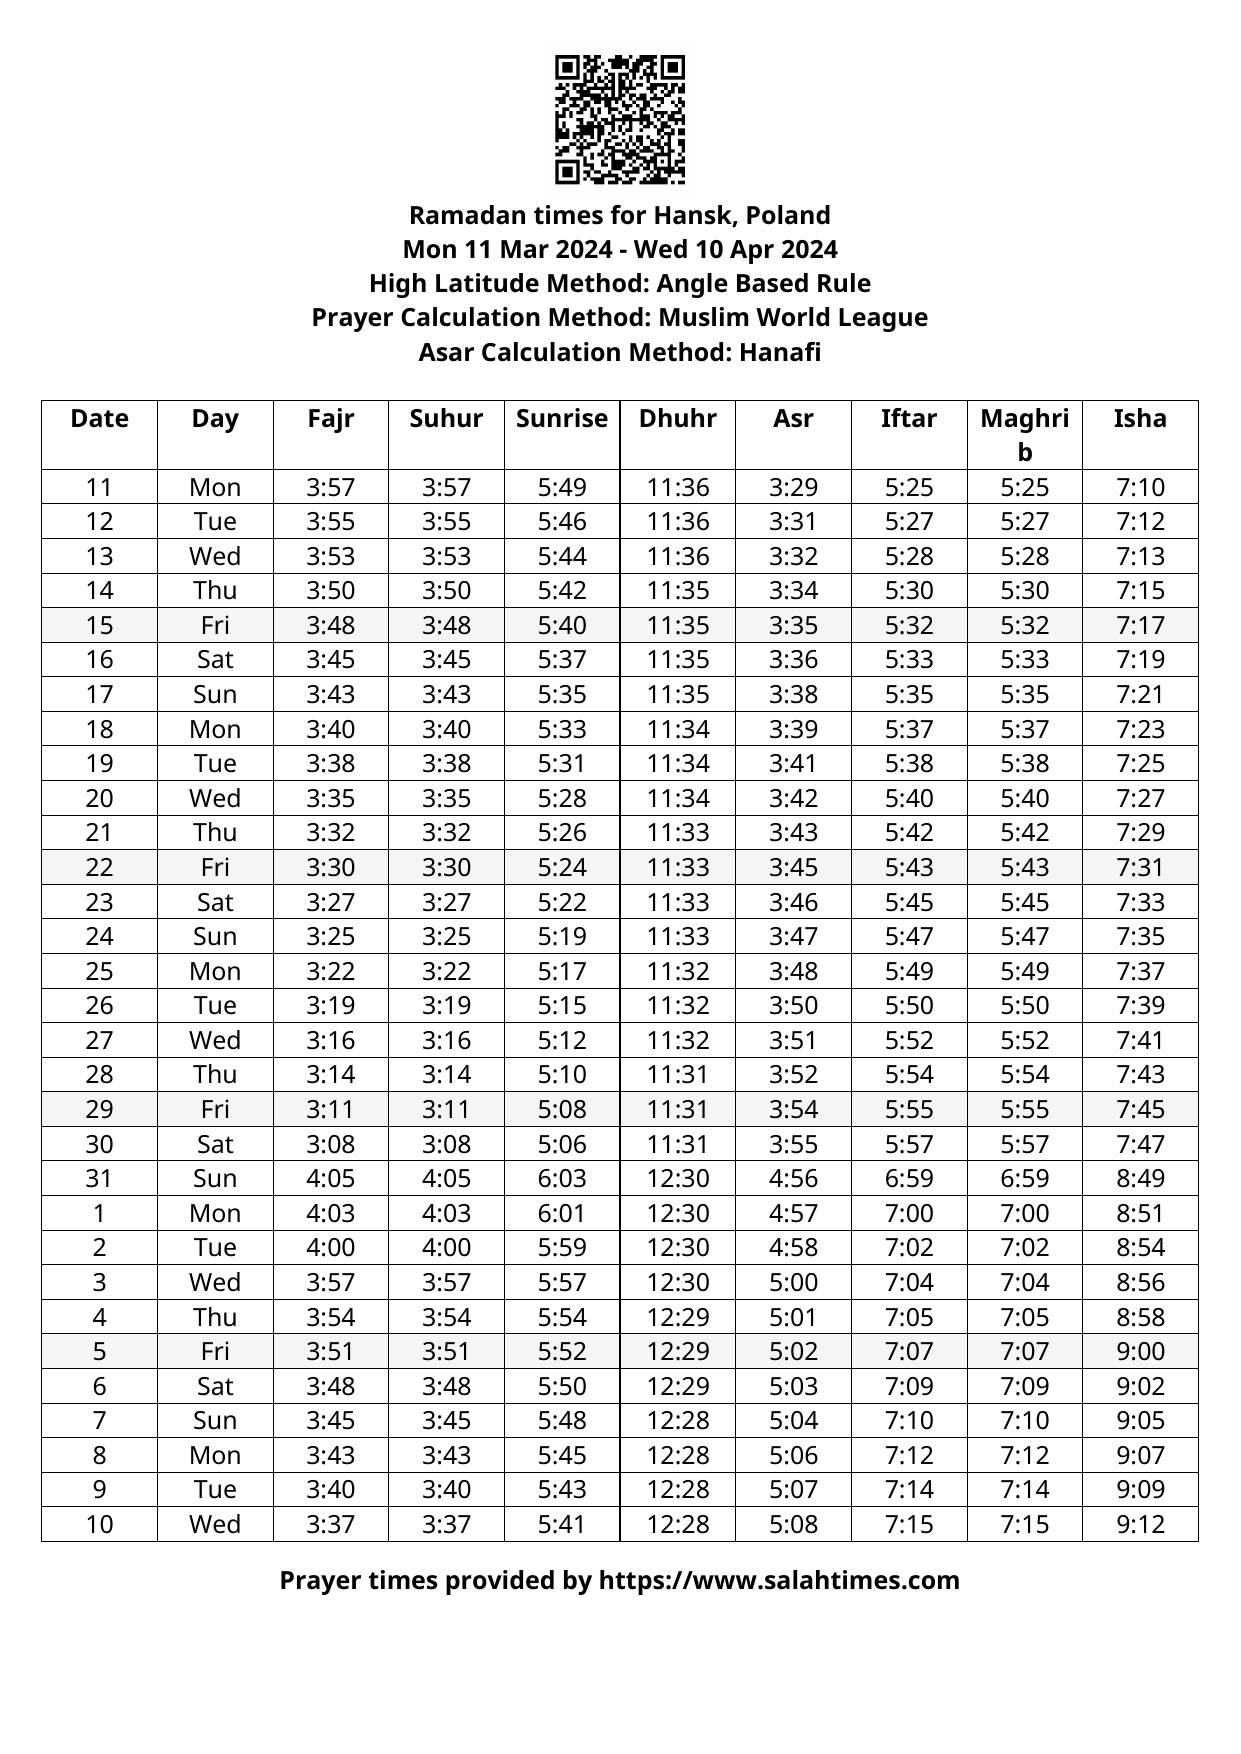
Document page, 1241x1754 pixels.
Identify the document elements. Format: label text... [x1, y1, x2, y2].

table_header Asr [736, 401, 851, 469]
table_cell 12:29 [621, 1369, 735, 1402]
text Prayer times provided by https://www.salahtimes.com [42, 1563, 1198, 1597]
table_cell 11:36 [621, 539, 735, 572]
table_cell 3:32 [389, 816, 504, 849]
table_cell 7:15 [968, 1507, 1082, 1541]
table_cell 13 [42, 539, 157, 572]
table_cell 3:35 [274, 781, 388, 814]
table_cell 3:19 [274, 989, 388, 1022]
table_cell 1 [42, 1196, 157, 1229]
table_cell 7:41 [1083, 1023, 1198, 1057]
table_cell 11:32 [621, 954, 735, 987]
table_cell 8 [42, 1438, 157, 1472]
table_cell 3:48 [389, 1369, 504, 1402]
table_cell 5:52 [852, 1023, 967, 1057]
table_cell Sat [158, 1369, 273, 1402]
table_cell 9:09 [1083, 1473, 1198, 1506]
table_cell 26 [42, 989, 157, 1022]
table_cell 3:25 [274, 919, 388, 953]
table_cell Mon [158, 470, 273, 503]
table_cell 3:14 [274, 1058, 388, 1091]
table_cell 5:43 [968, 850, 1082, 884]
table_cell 3:52 [736, 1058, 851, 1091]
table_cell Fri [158, 608, 273, 642]
table_cell Fri [158, 850, 273, 884]
table_cell 3:22 [389, 954, 504, 987]
table_cell 3:25 [389, 919, 504, 953]
table_cell 7:19 [1083, 643, 1198, 676]
table_cell 7:14 [852, 1473, 967, 1506]
table_cell 3:31 [736, 504, 851, 538]
table_cell 11 [42, 470, 157, 503]
table_cell 5:43 [852, 850, 967, 884]
table_cell 5:28 [505, 781, 619, 814]
table_cell Tue [158, 1473, 273, 1506]
table_cell 4:57 [736, 1196, 851, 1229]
table_cell 7:14 [968, 1473, 1082, 1506]
table_cell 5:32 [968, 608, 1082, 642]
table_cell 3:11 [389, 1092, 504, 1126]
table_cell 7:09 [852, 1369, 967, 1402]
table_cell 3:27 [389, 885, 504, 918]
table_cell 24 [42, 919, 157, 953]
picture [542, 41, 699, 198]
table_cell 5:54 [505, 1300, 619, 1333]
table_cell 5:50 [505, 1369, 619, 1402]
table_cell 3:45 [389, 643, 504, 676]
table_cell 4:05 [389, 1161, 504, 1195]
table_cell 5:00 [736, 1265, 851, 1299]
table_cell 7:07 [852, 1334, 967, 1368]
text High Latitude Method: Angle Based Rule [42, 266, 1198, 300]
table_cell 7:00 [852, 1196, 967, 1229]
table_cell Tue [158, 746, 273, 780]
table_cell 11:36 [621, 470, 735, 503]
table_cell 5:40 [852, 781, 967, 814]
table_cell 12:28 [621, 1473, 735, 1506]
table_cell 22 [42, 850, 157, 884]
table_cell 4:05 [274, 1161, 388, 1195]
table_cell 5:42 [852, 816, 967, 849]
table_cell 3:36 [736, 643, 851, 676]
table_cell 5:42 [968, 816, 1082, 849]
table_cell 7:43 [1083, 1058, 1198, 1091]
table_cell 3:30 [274, 850, 388, 884]
table_cell 3:57 [389, 470, 504, 503]
table_cell Sat [158, 643, 273, 676]
table_header Fajr [274, 401, 388, 469]
table_cell 3:57 [274, 1265, 388, 1299]
table_cell 7:12 [852, 1438, 967, 1472]
table_cell 3:54 [736, 1092, 851, 1126]
table_cell 7:12 [1083, 504, 1198, 538]
table_cell 3:48 [274, 1369, 388, 1402]
table_cell 5:06 [505, 1127, 619, 1160]
table_cell 5:52 [968, 1023, 1082, 1057]
table_cell 10 [42, 1507, 157, 1541]
table_cell 7:29 [1083, 816, 1198, 849]
table_cell Sun [158, 677, 273, 711]
table_cell 4:03 [389, 1196, 504, 1229]
table_cell Fri [158, 1334, 273, 1368]
table_cell 2 [42, 1231, 157, 1264]
table_cell 11:31 [621, 1092, 735, 1126]
table_cell 5:15 [505, 989, 619, 1022]
table_cell 6:01 [505, 1196, 619, 1229]
table_cell 3 [42, 1265, 157, 1299]
table_cell 7:37 [1083, 954, 1198, 987]
table_cell 5:33 [505, 712, 619, 745]
table_cell 4 [42, 1300, 157, 1333]
table_cell Thu [158, 1300, 273, 1333]
table_cell 5:52 [505, 1334, 619, 1368]
table_cell Tue [158, 504, 273, 538]
table_cell 3:40 [274, 712, 388, 745]
table_cell 5:57 [852, 1127, 967, 1160]
table_cell 5:35 [968, 677, 1082, 711]
table_cell 9 [42, 1473, 157, 1506]
table_cell 5:04 [736, 1404, 851, 1437]
table_cell 3:54 [389, 1300, 504, 1333]
table_cell 3:43 [274, 1438, 388, 1472]
table_cell 5:40 [968, 781, 1082, 814]
table_cell 3:55 [274, 504, 388, 538]
text Prayer Calculation Method: Muslim World League [42, 300, 1198, 334]
table_cell 5:02 [736, 1334, 851, 1368]
table_cell Mon [158, 1438, 273, 1472]
table_cell 7:47 [1083, 1127, 1198, 1160]
table_cell 3:50 [736, 989, 851, 1022]
table_cell 7:15 [852, 1507, 967, 1541]
table_cell 28 [42, 1058, 157, 1091]
table_cell 31 [42, 1161, 157, 1195]
table_cell Wed [158, 1507, 273, 1541]
table_cell 7:10 [968, 1404, 1082, 1437]
table_header Sunrise [505, 401, 619, 469]
table_cell 7:17 [1083, 608, 1198, 642]
table_cell 12:29 [621, 1334, 735, 1368]
table_cell 3:43 [389, 1438, 504, 1472]
table_cell 3:42 [736, 781, 851, 814]
table_cell 5:35 [852, 677, 967, 711]
table_cell 7:09 [968, 1369, 1082, 1402]
table_header Dhuhr [621, 401, 735, 469]
table_cell 14 [42, 574, 157, 607]
table_cell 6:03 [505, 1161, 619, 1195]
table_cell 11:34 [621, 781, 735, 814]
table_cell 7:07 [968, 1334, 1082, 1368]
table_cell 3:50 [389, 574, 504, 607]
table_cell 5:30 [852, 574, 967, 607]
table_cell 7:21 [1083, 677, 1198, 711]
table_cell 7:05 [852, 1300, 967, 1333]
table_cell 5:45 [505, 1438, 619, 1472]
table_cell 4:56 [736, 1161, 851, 1195]
table_cell 9:12 [1083, 1507, 1198, 1541]
table_cell 4:00 [389, 1231, 504, 1264]
table_cell 5:27 [968, 504, 1082, 538]
table_cell 7:13 [1083, 539, 1198, 572]
table_cell 8:56 [1083, 1265, 1198, 1299]
table_cell 5:28 [968, 539, 1082, 572]
table_cell 3:40 [274, 1473, 388, 1506]
table_cell 12:30 [621, 1161, 735, 1195]
table_cell 11:35 [621, 574, 735, 607]
table_cell 3:16 [389, 1023, 504, 1057]
table_cell Thu [158, 574, 273, 607]
table_cell 3:11 [274, 1092, 388, 1126]
table_cell 3:53 [389, 539, 504, 572]
table_cell 21 [42, 816, 157, 849]
table_cell 5:27 [852, 504, 967, 538]
table_cell 12 [42, 504, 157, 538]
table_cell 11:34 [621, 746, 735, 780]
table_cell 5:33 [852, 643, 967, 676]
table_cell 5:17 [505, 954, 619, 987]
table_cell 5:49 [852, 954, 967, 987]
table_cell 3:08 [389, 1127, 504, 1160]
table_cell 7 [42, 1404, 157, 1437]
table_cell 7:00 [968, 1196, 1082, 1229]
table_cell 5:54 [852, 1058, 967, 1091]
table_header Date [42, 401, 157, 469]
table_cell 5:38 [968, 746, 1082, 780]
table_cell 3:55 [736, 1127, 851, 1160]
table_cell Tue [158, 989, 273, 1022]
table_cell 5:35 [505, 677, 619, 711]
table_cell 29 [42, 1092, 157, 1126]
table_cell 18 [42, 712, 157, 745]
table_cell 8:58 [1083, 1300, 1198, 1333]
table_cell 6 [42, 1369, 157, 1402]
table_cell 9:02 [1083, 1369, 1198, 1402]
text Asar Calculation Method: Hanafi [42, 334, 1198, 368]
table_cell 3:55 [389, 504, 504, 538]
table_cell 7:35 [1083, 919, 1198, 953]
table_cell Tue [158, 1231, 273, 1264]
table_cell 12:28 [621, 1507, 735, 1541]
table_cell 25 [42, 954, 157, 987]
table_cell 11:36 [621, 504, 735, 538]
table_cell 3:38 [389, 746, 504, 780]
table_cell 5:08 [736, 1507, 851, 1541]
table_cell 3:43 [736, 816, 851, 849]
table_cell 3:48 [389, 608, 504, 642]
table_cell 9:00 [1083, 1334, 1198, 1368]
table_cell 3:08 [274, 1127, 388, 1160]
table_cell 5:47 [968, 919, 1082, 953]
table_cell 5:37 [852, 712, 967, 745]
table_cell 7:23 [1083, 712, 1198, 745]
table_cell 3:48 [736, 954, 851, 987]
table_cell 5:57 [505, 1265, 619, 1299]
table_cell 3:47 [736, 919, 851, 953]
table_cell 11:33 [621, 816, 735, 849]
table_cell 27 [42, 1023, 157, 1057]
table_cell 7:25 [1083, 746, 1198, 780]
table_cell 5:49 [968, 954, 1082, 987]
table_cell 3:45 [736, 850, 851, 884]
table_cell 12:28 [621, 1404, 735, 1437]
table_cell 3:45 [274, 643, 388, 676]
table_cell Sat [158, 885, 273, 918]
table_cell 7:45 [1083, 1092, 1198, 1126]
table_cell 3:14 [389, 1058, 504, 1091]
table_cell 7:10 [1083, 470, 1198, 503]
table_cell Sun [158, 919, 273, 953]
table_cell Sun [158, 1404, 273, 1437]
table_cell 6:59 [852, 1161, 967, 1195]
table_cell 3:35 [389, 781, 504, 814]
table_cell Wed [158, 539, 273, 572]
table_cell 5:19 [505, 919, 619, 953]
table_cell 7:02 [852, 1231, 967, 1264]
table_header Day [158, 401, 273, 469]
table_cell 5:45 [852, 885, 967, 918]
table_cell 3:19 [389, 989, 504, 1022]
table_cell 5:49 [505, 470, 619, 503]
table_cell 3:35 [736, 608, 851, 642]
table_cell 5:25 [968, 470, 1082, 503]
table_cell Sat [158, 1127, 273, 1160]
table_cell 15 [42, 608, 157, 642]
table_cell 4:00 [274, 1231, 388, 1264]
table_cell Thu [158, 1058, 273, 1091]
table_cell 7:39 [1083, 989, 1198, 1022]
table_cell 3:41 [736, 746, 851, 780]
table_cell 5:30 [968, 574, 1082, 607]
table_cell 5:55 [852, 1092, 967, 1126]
text Ramadan times for Hansk, Poland [42, 198, 1198, 232]
table_cell 7:04 [968, 1265, 1082, 1299]
table_cell 5:37 [505, 643, 619, 676]
table_cell 11:35 [621, 677, 735, 711]
table_cell 5:45 [968, 885, 1082, 918]
table_cell 5:47 [852, 919, 967, 953]
table_cell 11:33 [621, 885, 735, 918]
table_cell 3:46 [736, 885, 851, 918]
table_cell 5:40 [505, 608, 619, 642]
table_header Iftar [852, 401, 967, 469]
table_cell 17 [42, 677, 157, 711]
table_cell 3:37 [274, 1507, 388, 1541]
table_cell 5:24 [505, 850, 619, 884]
table_cell 5:33 [968, 643, 1082, 676]
table_cell 11:33 [621, 919, 735, 953]
table_cell 7:31 [1083, 850, 1198, 884]
table_cell 5:26 [505, 816, 619, 849]
table_cell 7:04 [852, 1265, 967, 1299]
table_cell 5:43 [505, 1473, 619, 1506]
table_cell 5:06 [736, 1438, 851, 1472]
table_cell 5:07 [736, 1473, 851, 1506]
table_cell 11:32 [621, 989, 735, 1022]
table_cell 3:45 [389, 1404, 504, 1437]
table_cell 3:37 [389, 1507, 504, 1541]
text Mon 11 Mar 2024 - Wed 10 Apr 2024 [42, 232, 1198, 266]
table_cell 12:28 [621, 1438, 735, 1472]
table_cell 3:51 [736, 1023, 851, 1057]
table_cell 5:46 [505, 504, 619, 538]
table_cell 11:31 [621, 1058, 735, 1091]
table_cell 7:15 [1083, 574, 1198, 607]
table_cell 12:30 [621, 1196, 735, 1229]
table_cell 12:30 [621, 1265, 735, 1299]
table_cell 3:50 [274, 574, 388, 607]
table_cell 3:57 [389, 1265, 504, 1299]
table_cell 5:03 [736, 1369, 851, 1402]
table_cell 7:10 [852, 1404, 967, 1437]
table_cell 7:12 [968, 1438, 1082, 1472]
table_cell 8:49 [1083, 1161, 1198, 1195]
table_cell 9:05 [1083, 1404, 1198, 1437]
table_cell 3:54 [274, 1300, 388, 1333]
table_cell Fri [158, 1092, 273, 1126]
table_cell 5:55 [968, 1092, 1082, 1126]
table_cell 3:29 [736, 470, 851, 503]
table_cell 5:25 [852, 470, 967, 503]
table_cell 5:48 [505, 1404, 619, 1437]
table_cell 5:31 [505, 746, 619, 780]
table_cell 7:27 [1083, 781, 1198, 814]
table_cell 5:50 [852, 989, 967, 1022]
table_cell 3:38 [736, 677, 851, 711]
table_cell 6:59 [968, 1161, 1082, 1195]
table_cell 5:01 [736, 1300, 851, 1333]
table_cell 5:37 [968, 712, 1082, 745]
table_cell 19 [42, 746, 157, 780]
table_cell 3:51 [274, 1334, 388, 1368]
table_cell Wed [158, 781, 273, 814]
table_cell 16 [42, 643, 157, 676]
table_cell 8:51 [1083, 1196, 1198, 1229]
table_cell 30 [42, 1127, 157, 1160]
table_cell Wed [158, 1023, 273, 1057]
table_cell 3:48 [274, 608, 388, 642]
table_cell 3:53 [274, 539, 388, 572]
table_cell 5:50 [968, 989, 1082, 1022]
table_cell 5:32 [852, 608, 967, 642]
table_cell 3:34 [736, 574, 851, 607]
table_cell 5:22 [505, 885, 619, 918]
table_cell 5:41 [505, 1507, 619, 1541]
table_cell 5:54 [968, 1058, 1082, 1091]
table_cell 4:58 [736, 1231, 851, 1264]
table_cell Thu [158, 816, 273, 849]
table_cell 3:22 [274, 954, 388, 987]
table_cell 3:45 [274, 1404, 388, 1437]
table_cell 7:05 [968, 1300, 1082, 1333]
table_cell Mon [158, 954, 273, 987]
table_cell 23 [42, 885, 157, 918]
table_cell 5:28 [852, 539, 967, 572]
table_cell 5:12 [505, 1023, 619, 1057]
table_cell 3:43 [389, 677, 504, 711]
table_cell 3:16 [274, 1023, 388, 1057]
table_cell 11:31 [621, 1127, 735, 1160]
table_cell 5:44 [505, 539, 619, 572]
table_cell Mon [158, 712, 273, 745]
table_cell 3:32 [274, 816, 388, 849]
table_cell 3:40 [389, 712, 504, 745]
table_cell 5:10 [505, 1058, 619, 1091]
table_cell 11:35 [621, 608, 735, 642]
table_cell 5:08 [505, 1092, 619, 1126]
table_cell 5 [42, 1334, 157, 1368]
table_cell Wed [158, 1265, 273, 1299]
table_cell 12:29 [621, 1300, 735, 1333]
table_cell 3:30 [389, 850, 504, 884]
table_cell 11:35 [621, 643, 735, 676]
table_cell 5:57 [968, 1127, 1082, 1160]
table_cell 5:42 [505, 574, 619, 607]
table_cell 3:40 [389, 1473, 504, 1506]
table_cell 4:03 [274, 1196, 388, 1229]
table_cell 12:30 [621, 1231, 735, 1264]
table_cell 3:39 [736, 712, 851, 745]
table_cell 11:33 [621, 850, 735, 884]
table_cell 9:07 [1083, 1438, 1198, 1472]
table_header Suhur [389, 401, 504, 469]
table_cell 7:02 [968, 1231, 1082, 1264]
table_cell Mon [158, 1196, 273, 1229]
table_cell 8:54 [1083, 1231, 1198, 1264]
table_cell 3:38 [274, 746, 388, 780]
table_cell 5:59 [505, 1231, 619, 1264]
table_cell 3:57 [274, 470, 388, 503]
table_cell 3:43 [274, 677, 388, 711]
table_cell 5:38 [852, 746, 967, 780]
table_header Maghrib [968, 401, 1082, 469]
table_header Isha [1083, 401, 1198, 469]
table_cell 3:32 [736, 539, 851, 572]
table_cell 3:51 [389, 1334, 504, 1368]
table_cell 7:33 [1083, 885, 1198, 918]
table_cell 11:34 [621, 712, 735, 745]
table_cell 11:32 [621, 1023, 735, 1057]
table_cell 3:27 [274, 885, 388, 918]
table_cell 20 [42, 781, 157, 814]
table_cell Sun [158, 1161, 273, 1195]
